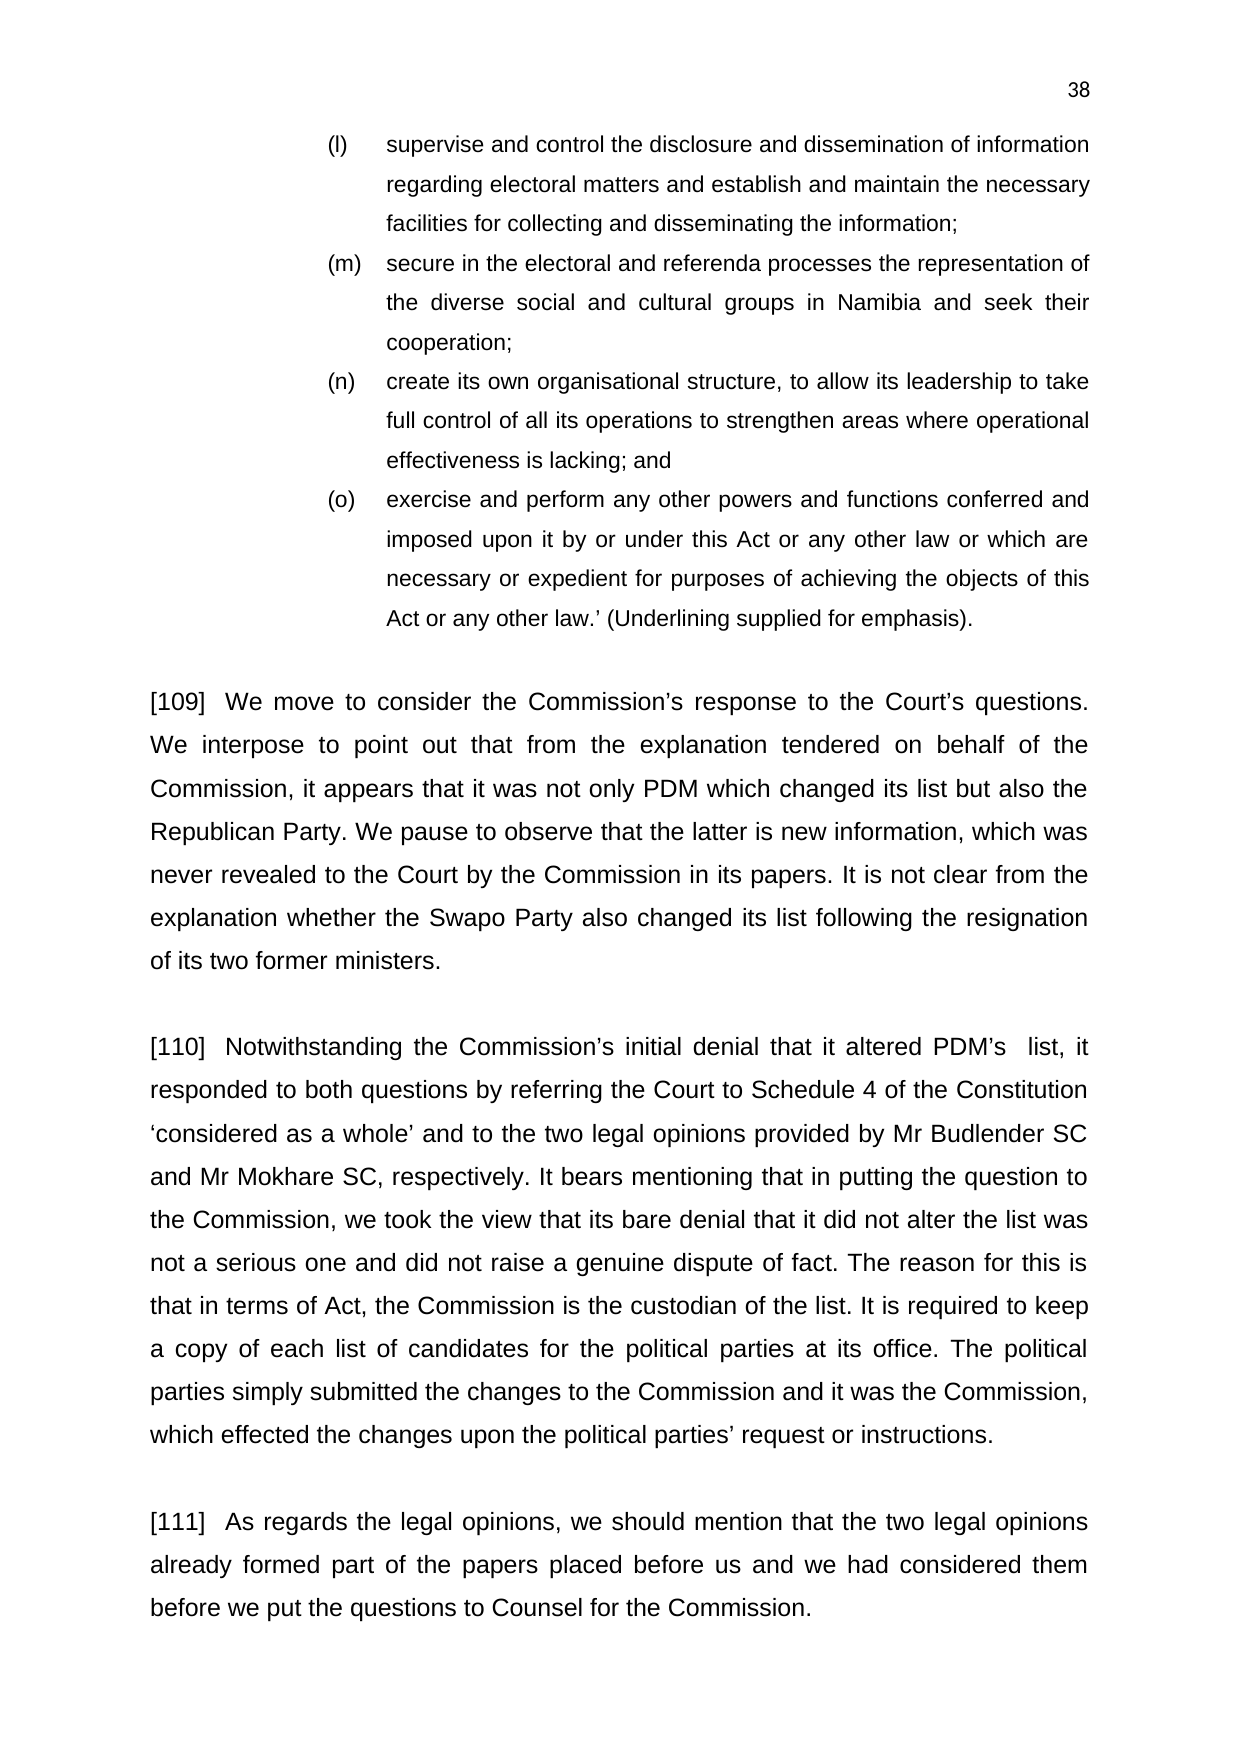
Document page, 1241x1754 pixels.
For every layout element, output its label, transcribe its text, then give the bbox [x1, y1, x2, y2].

text [111] As regards the legal opinions, we should mention that the two legal opinions already formed part of the papers placed before us and we had considered them before we put the questions to Counsel for the Commission. [150, 1507, 1090, 1622]
text [109] We move to consider the Commission’s response to the Court’s questions. We interpose to point out that from the explanation tendered on behalf of the Commission, it appears that it was not only PDM which changed its list but also the Republican Party. We pause to observe that the latter is new information, which was never revealed to the Court by the Commission in its papers. It is not clear from the explanation whether the Swapo Party also changed its list following the resignation of its two former ministers. [150, 687, 1090, 975]
text (o) exercise and perform any other powers and functions conferred and imposed upon it by or under this Act or any other law or which are necessary or expedient for purposes of achieving the objects of this Act or any other law.’ (Underlining supplied for emphasis). [327, 486, 1090, 631]
text [110] Notwithstanding the Commission’s initial denial that it altered PDM’s list, it responded to both questions by referring the Court to Schedule 4 of the Constitution ‘considered as a whole’ and to the two legal opinions provided by Mr Budlender SC and Mr Mokhare SC, respectively. It bears mentioning that in putting the question to the Commission, we took the view that its bare denial that it did not alter the list was not a serious one and did not raise a genuine dispute of fact. The reason for this is that in terms of Act, the Commission is the custodian of the list. It is required to keep a copy of each list of candidates for the political parties at its office. The political parties simply submitted the changes to the Commission and it was the Commission, which effected the changes upon the political parties’ request or instructions. [150, 1032, 1090, 1449]
text (m) secure in the electoral and referenda processes the representation of the diverse social and cultural groups in Namibia and seek their cooperation; [327, 249, 1090, 355]
text (l) supervise and control the disclosure and dissemination of information regarding electoral matters and establish and maintain the necessary facilities for collecting and disseminating the information; [327, 131, 1090, 236]
text (n) create its own organisational structure, to allow its leadership to take full control of all its operations to strengthen areas where operational effectiveness is lacking; and [327, 368, 1090, 473]
